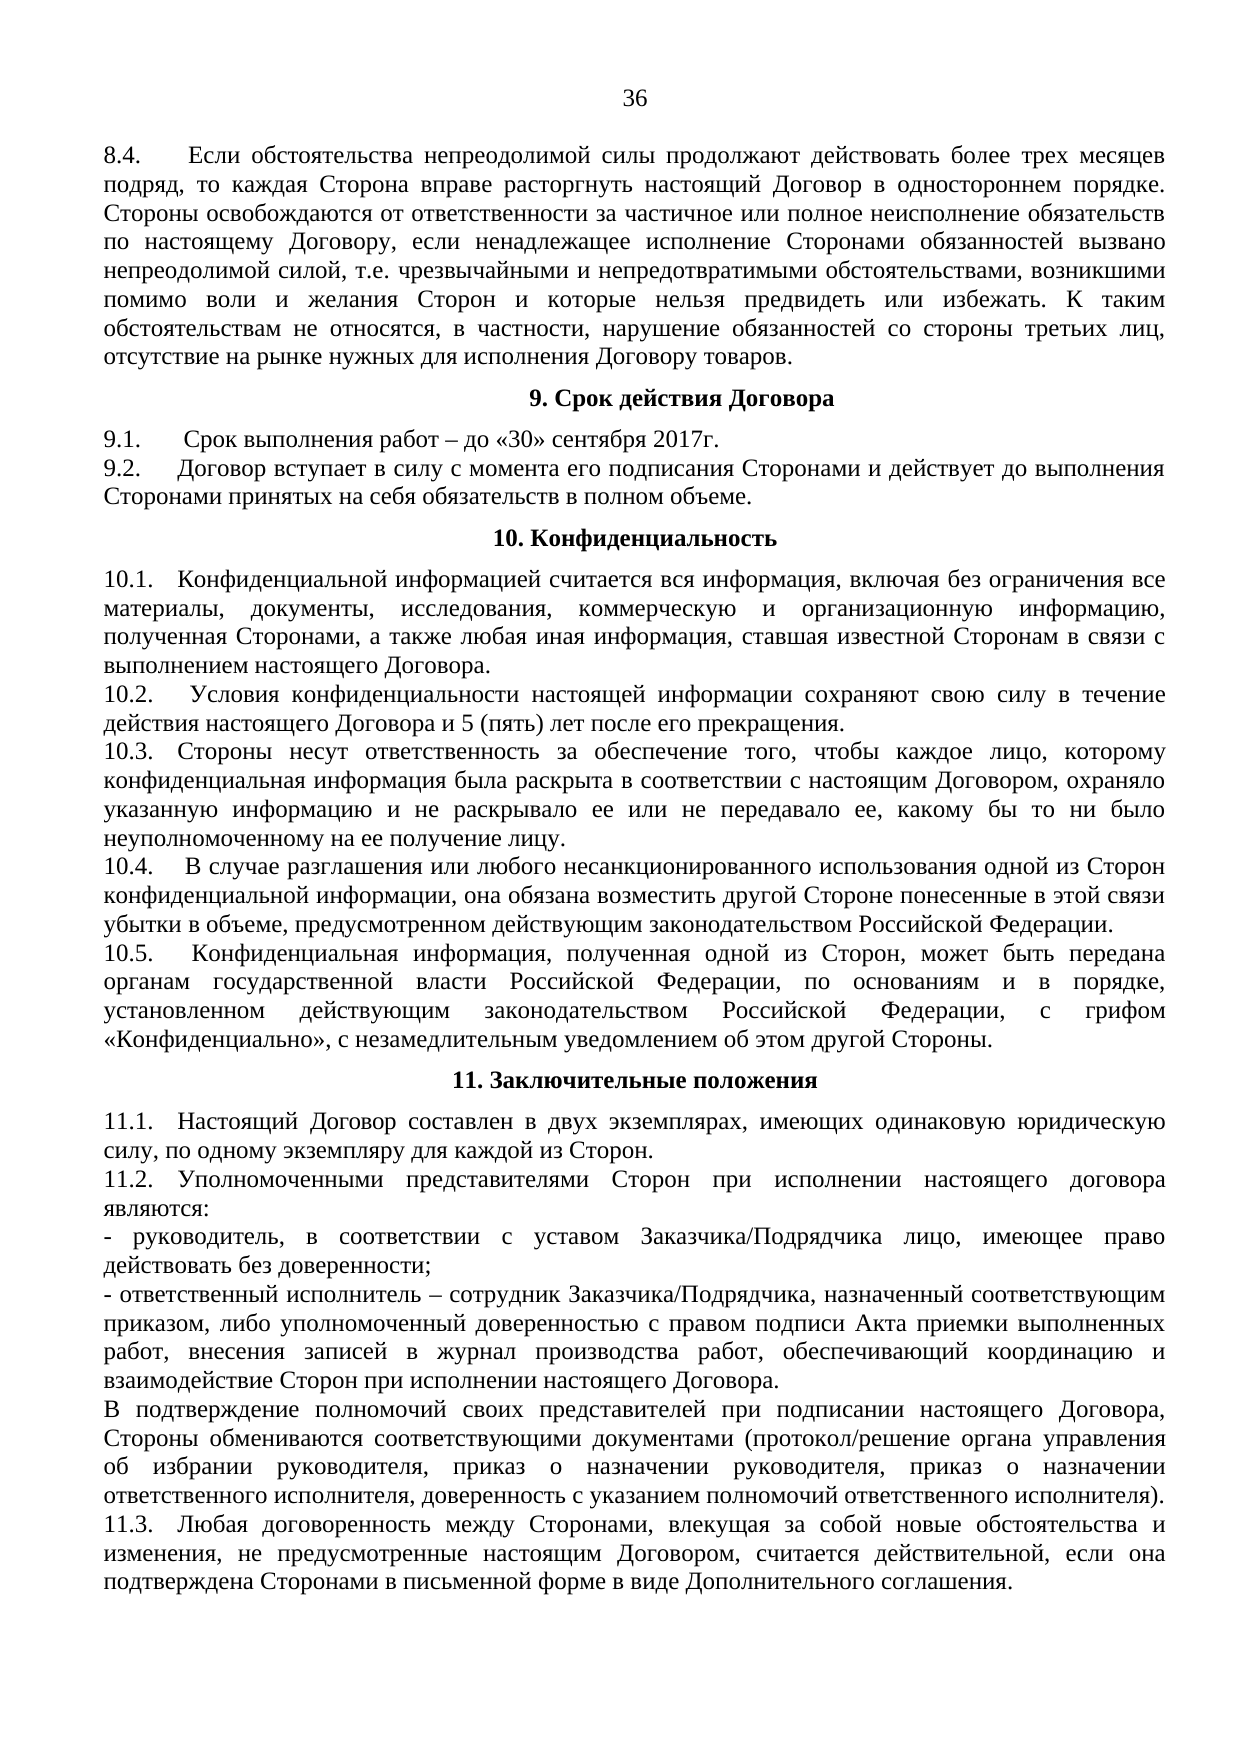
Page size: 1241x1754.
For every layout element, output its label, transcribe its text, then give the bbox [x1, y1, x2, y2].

list Уполномоченными представителями Сторон при исполнении настоящего договора являются: [103, 1164, 1167, 1221]
list Конфиденциальной информацией считается вся информация, включая без ограничения все материалы, документы, исследования, коммерческую и организационную информацию, полученная Сторонами, а также любая иная информация, ставшая известной Сторонам в связи с выполнением настоящего Договора. [103, 564, 1167, 679]
text - ответственный исполнитель – сотрудник Заказчика/Подрядчика, назначенный соответствующим приказом, либо уполномоченный доверенностью с правом подписи Акта приемки выполненных работ, внесения записей в журнал производства работ, обеспечивающий координацию и взаимодействие Сторон при исполнении настоящего Договора. [103, 1279, 1167, 1394]
list Стороны несут ответственность за обеспечение того, чтобы каждое лицо, которому конфиденциальная информация была раскрыта в соответствии с настоящим Договором, охраняло указанную информацию и не раскрывало ее или не передавало ее, какому бы то ни было неуполномоченному на ее получение лицу. [103, 736, 1167, 851]
text 10. Конфиденциальность [103, 523, 1167, 551]
list Условия конфиденциальности настоящей информации сохраняют свою силу в течение действия настоящего Договора и 5 (пять) лет после его прекращения. [103, 679, 1167, 736]
text В подтверждение полномочий своих представителей при подписании настоящего Договора, Стороны обмениваются соответствующими документами (протокол/решение органа управления об избрании руководителя, приказ о назначении руководителя, приказ о назначении ответственного исполнителя, доверенность с указанием полномочий ответственного исполнителя). [103, 1394, 1167, 1509]
list В случае разглашения или любого несанкционированного использования одной из Сторон конфиденциальной информации, она обязана возместить другой Стороне понесенные в этой связи убытки в объеме, предусмотренном действующим законодательством Российской Федерации. [103, 851, 1167, 938]
list Договор вступает в силу с момента его подписания Сторонами и действует до выполнения Сторонами принятых на себя обязательств в полном объеме. [103, 453, 1167, 510]
list Если обстоятельства непреодолимой силы продолжают действовать более трех месяцев подряд, то каждая Сторона вправе расторгнуть настоящий Договор в одностороннем порядке. Стороны освобождаются от ответственности за частичное или полное неисполнение обязательств по настоящему Договору, если ненадлежащее исполнение Сторонами обязанностей вызвано непреодолимой силой, т.е. чрезвычайными и непредотвратимыми обстоятельствами, возникшими помимо воли и желания Сторон и которые нельзя предвидеть или избежать. К таким обстоятельствам не относятся, в частности, нарушение обязанностей со стороны третьих лиц, отсутствие на рынке нужных для исполнения Договору товаров. [103, 140, 1167, 370]
text 9. Срок действия Договора [141, 383, 1167, 411]
list Настоящий Договор составлен в двух экземплярах, имеющих одинаковую юридическую силу, по одному экземпляру для каждой из Сторон. [103, 1106, 1167, 1164]
text - руководитель, в соответствии с уставом Заказчика/Подрядчика лицо, имеющее право действовать без доверенности; [103, 1221, 1167, 1279]
list Срок выполнения работ – до «30» сентября 2017г. [103, 424, 1167, 453]
list Любая договоренность между Сторонами, влекущая за собой новые обстоятельства и изменения, не предусмотренные настоящим Договором, считается действительной, если она подтверждена Сторонами в письменной форме в виде Дополнительного соглашения. [103, 1509, 1167, 1595]
list Конфиденциальная информация, полученная одной из Сторон, может быть передана органам государственной власти Российской Федерации, по основаниям и в порядке, установленном действующим законодательством Российской Федерации, с грифом «Конфиденциально», с незамедлительным уведомлением об этом другой Стороны. [103, 938, 1167, 1053]
text 11. Заключительные положения [103, 1065, 1167, 1094]
